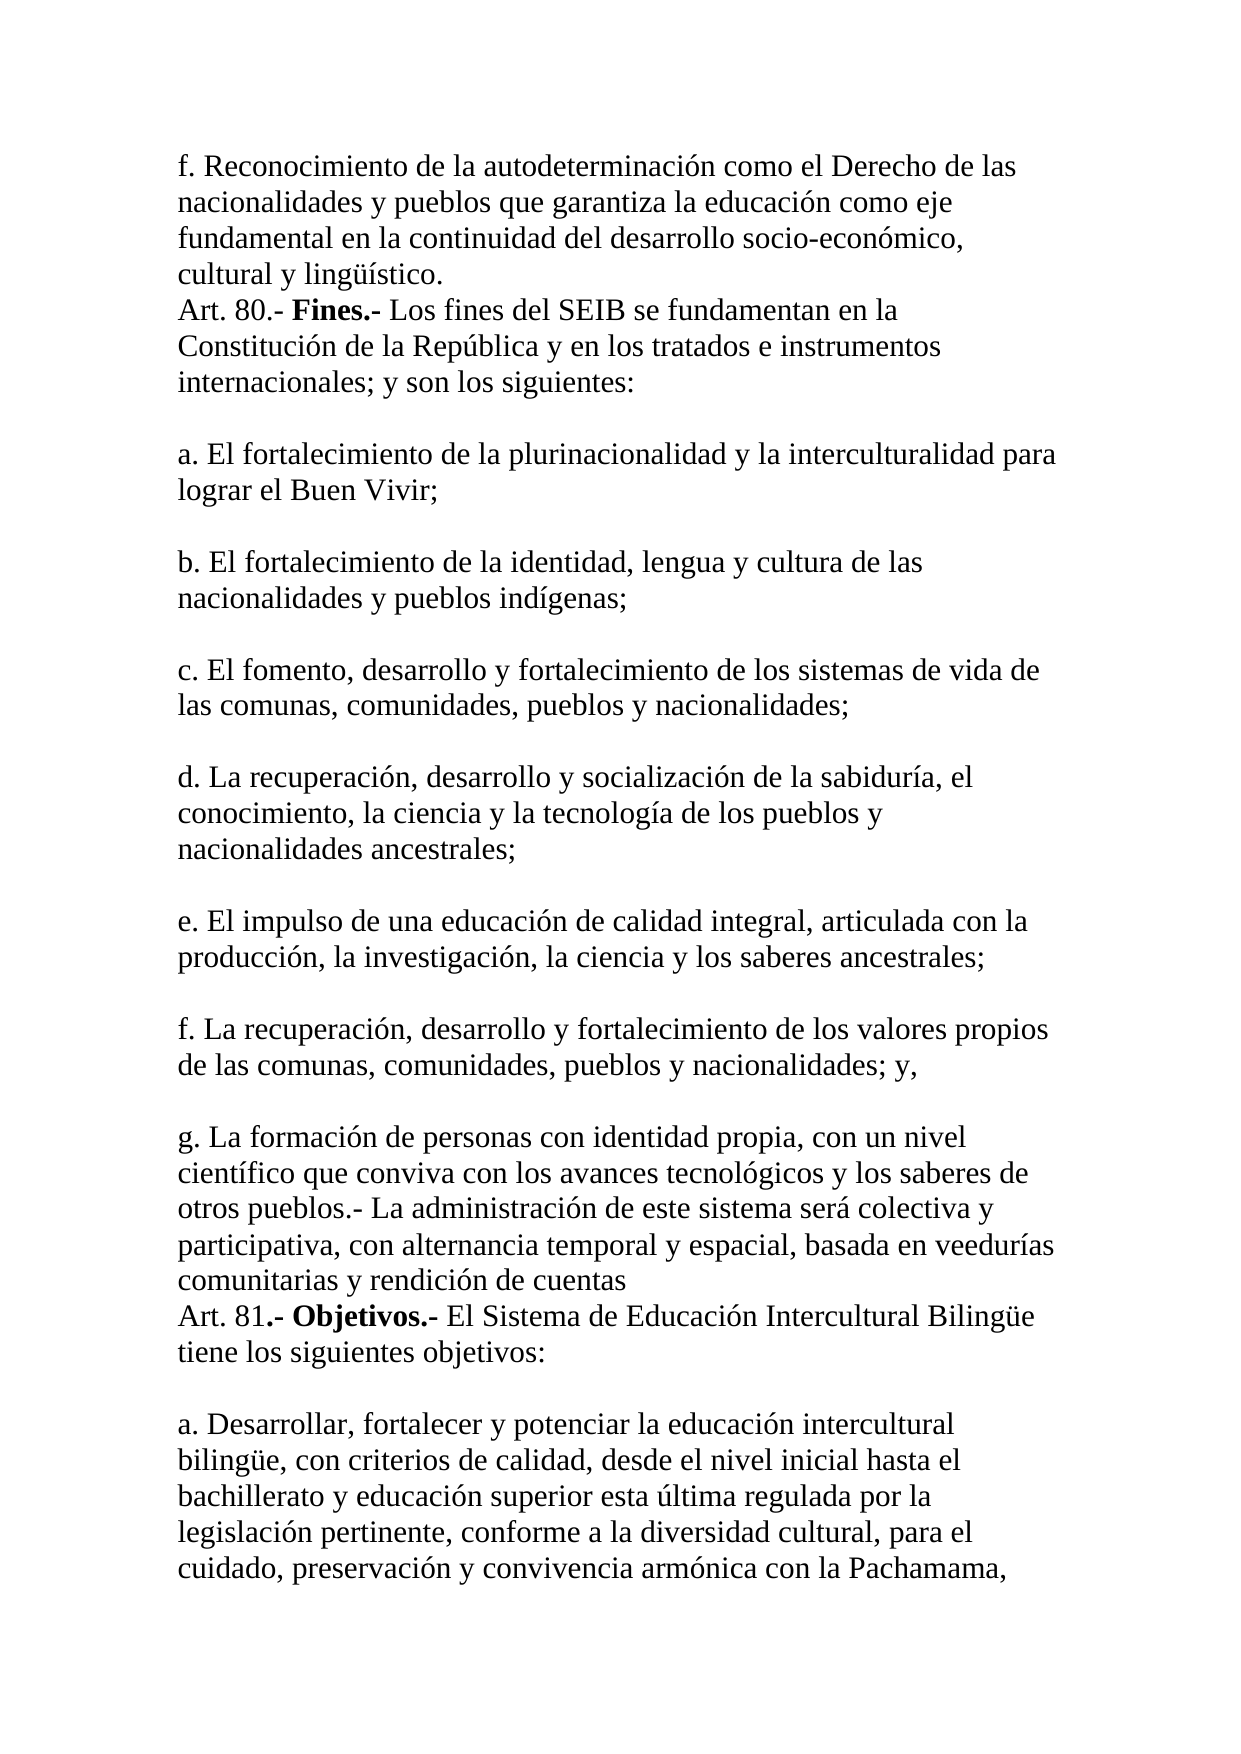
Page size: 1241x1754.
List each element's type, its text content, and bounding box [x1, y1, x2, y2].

text Art. 80.- Fines.- Los fines del SEIB se fundamentan en la Constitución de la República y en los tratados e instrumentos internacionales; y son los siguientes: a. El fortalecimiento de la plurinacionalidad y la interculturalidad para lograr el Buen Vivir; b. El fortalecimiento de la identidad, lengua y cultura de las nacionalidades y pueblos indígenas; c. El fomento, desarrollo y fortalecimiento de los sistemas de vida de las comunas, comunidades, pueblos y nacionalidades; d. La recuperación, desarrollo y socialización de la sabiduría, el conocimiento, la ciencia y la tecnología de los pueblos y nacionalidades ancestrales; e. El impulso de una educación de calidad integral, articulada con la producción, la investigación, la ciencia y los saberes ancestrales; f. La recuperación, desarrollo y fortalecimiento de los valores propios de las comunas, comunidades, pueblos y nacionalidades; y, g. La formación de personas con identidad propia, con un nivel científico que conviva con los avances tecnológicos y los saberes de otros pueblos.- La administración de este sistema será colectiva y participativa, con alternancia temporal y espacial, basada en veedurías comunitarias y rendición de cuentas [177, 291, 1063, 1298]
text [177, 148, 1063, 291]
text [177, 1298, 1063, 1585]
